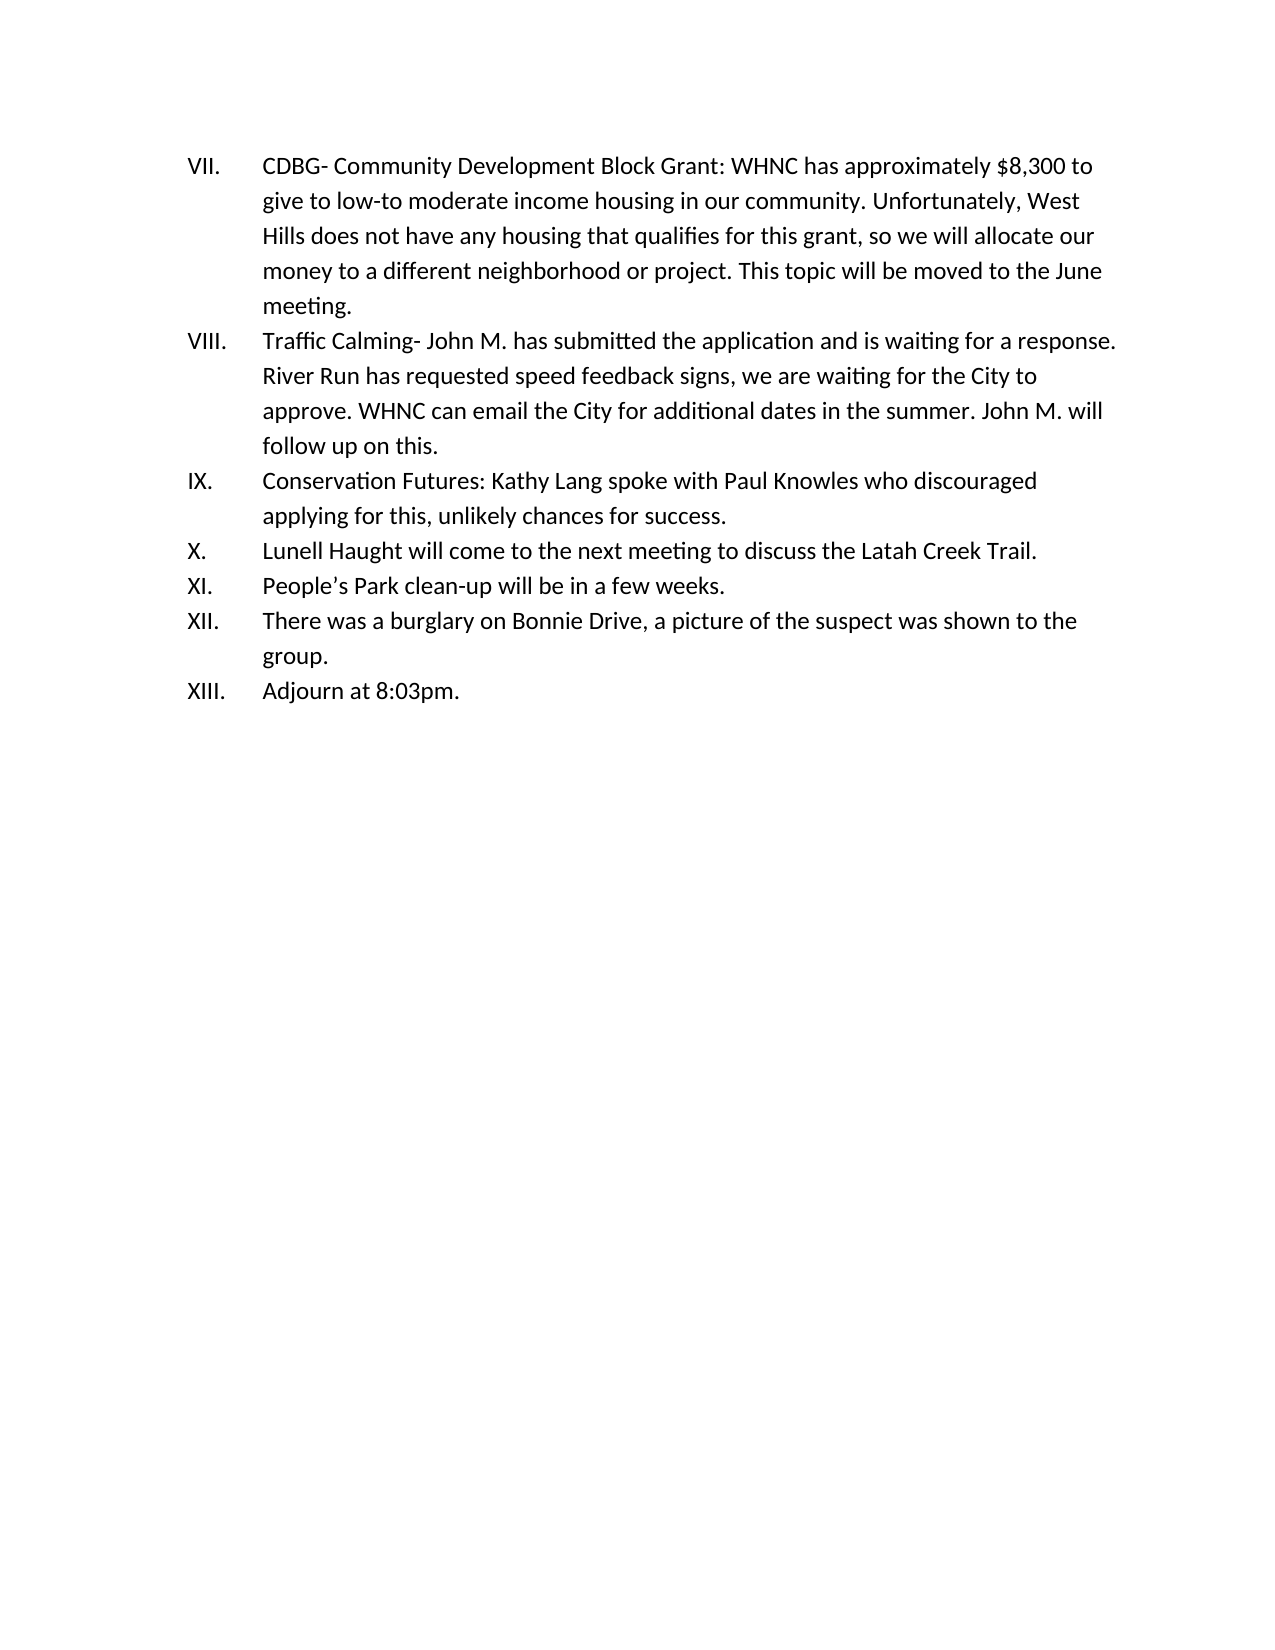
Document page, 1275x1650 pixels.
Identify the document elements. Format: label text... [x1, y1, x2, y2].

list Conservation Futures: Kathy Lang spoke with Paul Knowles who discouraged applying for this, unlikely chances for success. [187, 465, 1125, 531]
list There was a burglary on Bonnie Drive, a picture of the suspect was shown to the group. [187, 605, 1125, 671]
list People’s Park clean-up will be in a few weeks. [187, 570, 1125, 601]
list Adjourn at 8:03pm. [187, 675, 1125, 706]
list Lunell Haught will come to the next meeting to discuss the Latah Creek Trail. [187, 535, 1125, 566]
list CDBG- Community Development Block Grant: WHNC has approximately $8,300 to give to low-to moderate income housing in our community. Unfortunately, West Hills does not have any housing that qualifies for this grant, so we will allocate our money to a different neighborhood or project. This topic will be moved to the June meeting. [187, 150, 1125, 321]
list Traffic Calming- John M. has submitted the application and is waiting for a response. River Run has requested speed feedback signs, we are waiting for the City to approve. WHNC can email the City for additional dates in the summer. John M. will follow up on this. [187, 325, 1125, 461]
